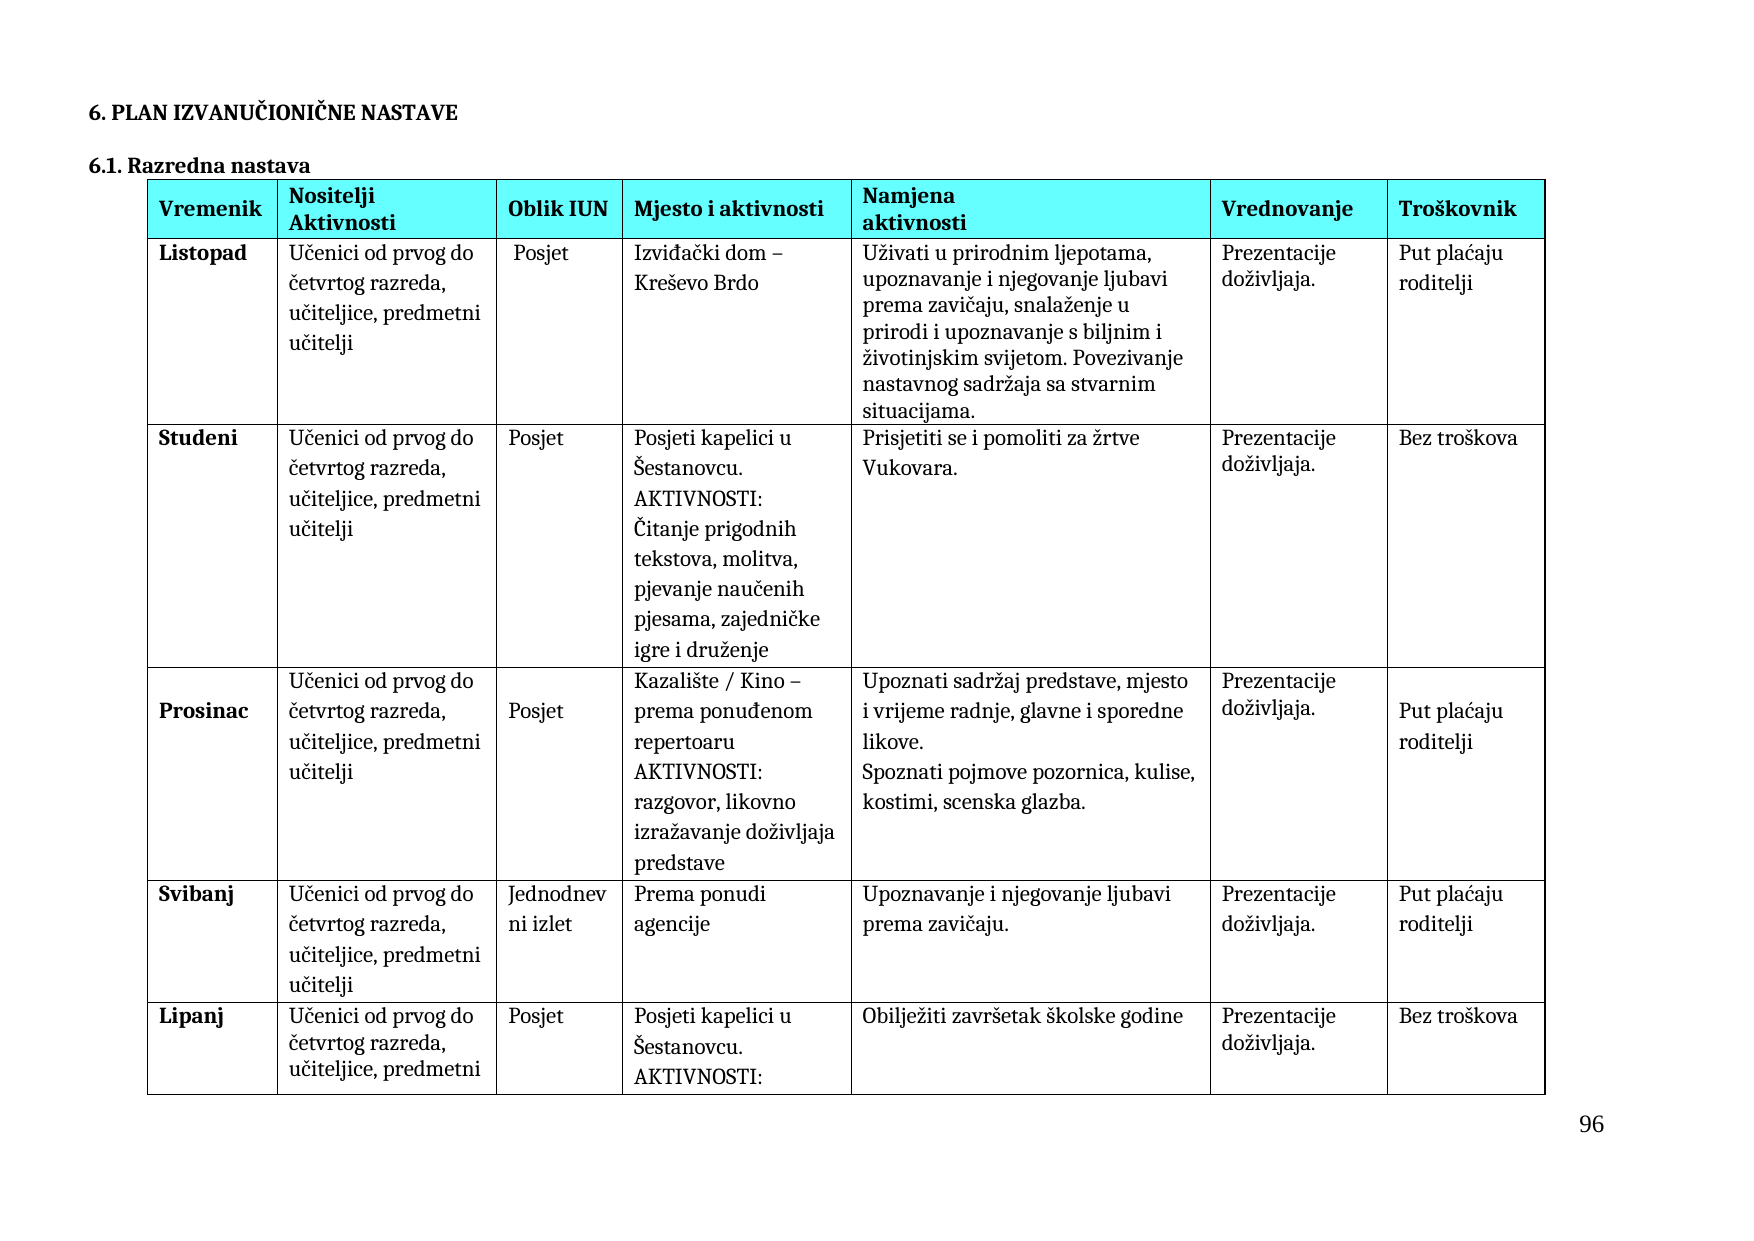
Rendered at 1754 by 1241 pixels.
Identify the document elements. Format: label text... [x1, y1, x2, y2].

table_header Vrednovanje [1211, 180, 1387, 238]
table_cell Listopad [148, 239, 277, 424]
table_cell Prosinac [148, 668, 277, 880]
table_header Oblik IUN [497, 180, 622, 238]
table_cell Učenici od prvog do četvrtog razreda, učiteljice, predmetni učitelji [278, 668, 496, 880]
table_header Namjena aktivnosti [852, 180, 1210, 238]
table_cell Bez troškova [1388, 1003, 1544, 1094]
table_cell Prisjetiti se i pomoliti za žrtve Vukovara. [852, 425, 1210, 667]
table_cell Izviđački dom – Kreševo Brdo [623, 239, 851, 424]
table_cell Prezentacije doživljaja. [1211, 425, 1387, 667]
table_cell Lipanj [148, 1003, 277, 1094]
table_cell Posjet [497, 425, 622, 667]
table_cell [852, 1003, 1210, 1094]
table_cell Svibanj [148, 881, 277, 1002]
table_cell Učenici od prvog do četvrtog razreda, učiteljice, predmetni učitelji [278, 425, 496, 667]
table_cell Posjeti kapelici u Šestanovcu. AKTIVNOSTI: Čitanje prigodnih tekstova, molitva, pjevanje naučenih pjesama, zajedničke igre i druženje [623, 425, 851, 667]
table_cell Jednodnevni izlet [497, 881, 622, 1002]
table_cell Put plaćaju roditelji [1388, 881, 1544, 1002]
table_header Mjesto i aktivnosti [623, 180, 851, 238]
table_cell Prezentacije doživljaja. [1211, 239, 1387, 424]
table_header Vremenik [148, 180, 277, 238]
table_header Troškovnik [1388, 180, 1544, 238]
table_cell Bez troškova [1388, 425, 1544, 667]
subtitle 6.1. Razredna nastava [89, 153, 1604, 179]
table_cell Put plaćaju roditelji [1388, 239, 1544, 424]
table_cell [1211, 1003, 1387, 1094]
table_cell Prezentacije doživljaja. [1211, 668, 1387, 880]
subtitle 6. PLAN IZVANUČIONIČNE NASTAVE [89, 100, 1604, 127]
table_cell Prezentacije doživljaja. [1211, 881, 1387, 1002]
table_cell Kazalište / Kino – prema ponuđenom repertoaru AKTIVNOSTI: razgovor, likovno izražavanje doživljaja predstave [623, 668, 851, 880]
table_header Nositelji Aktivnosti [278, 180, 496, 238]
table_cell Upoznavanje i njegovanje ljubavi prema zavičaju. [852, 881, 1210, 1002]
table_cell Posjet [497, 1003, 622, 1094]
table_cell Učenici od prvog do četvrtog razreda, učiteljice, predmetni učitelji [278, 239, 496, 424]
table_cell Posjet [497, 239, 622, 424]
table_cell Prema ponudi agencije [623, 881, 851, 1002]
table_cell Put plaćaju roditelji [1388, 668, 1544, 880]
table_cell Uživati u prirodnim ljepotama, upoznavanje i njegovanje ljubavi prema zavičaju, snalaženje u prirodi i upoznavanje s biljnim i životinjskim svijetom. Povezivanje nastavnog sadržaja sa stvarnim situacijama. [852, 239, 1210, 424]
table_cell Učenici od prvog do četvrtog razreda, učiteljice, predmetni učitelji [278, 881, 496, 1002]
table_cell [278, 1003, 496, 1094]
table_cell Upoznati sadržaj predstave, mjesto i vrijeme radnje, glavne i sporedne likove. Spoznati pojmove pozornica, kulise, kostimi, scenska glazba. [852, 668, 1210, 880]
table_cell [623, 1003, 851, 1094]
table_cell Posjet [497, 668, 622, 880]
table_cell Studeni [148, 425, 277, 667]
